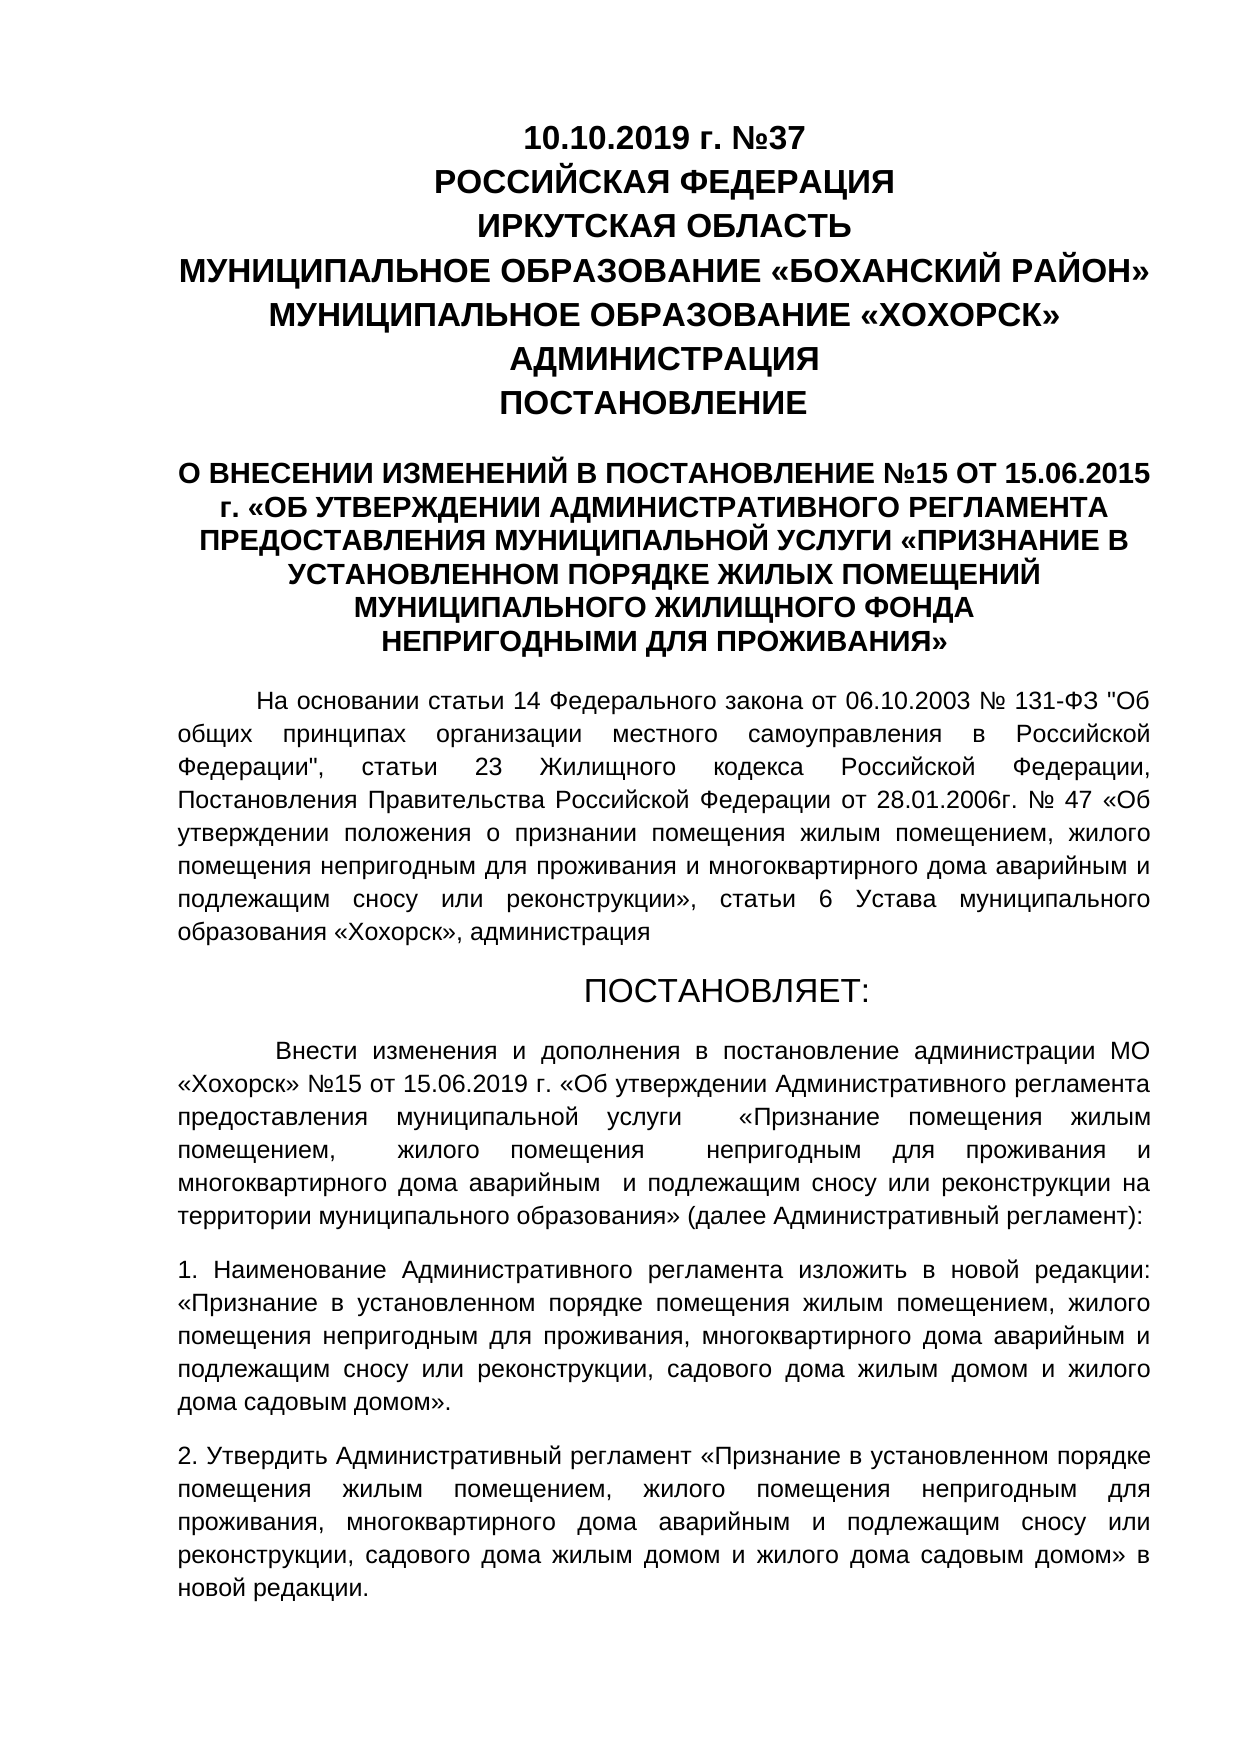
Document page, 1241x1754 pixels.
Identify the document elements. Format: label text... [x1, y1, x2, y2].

text ПОСТАНОВЛЯЕТ: [177, 971, 1152, 1009]
text АДМИНИСТРАЦИЯ [177, 339, 1152, 377]
text РОССИЙСКАЯ ФЕДЕРАЦИЯ [177, 162, 1152, 201]
text На основании статьи 14 Федерального закона от 06.10.2003 № 131-ФЗ "Об общих принципах организации местного самоуправления в Российской Федерации", статьи 23 Жилищного кодекса Российской Федерации, Постановления Правительства Российской Федерации от 28.01.2006г. № 47 «Об утверждении положения о признании помещения жилым помещением, жилого помещения непригодным для проживания и многоквартирного дома аварийным и подлежащим сносу или реконструкции», статьи 6 Устава муниципального образования «Хохорск», администрация [177, 686, 1152, 946]
text МУНИЦИПАЛЬНОЕ ОБРАЗОВАНИЕ «БОХАНСКИЙ РАЙОН» МУНИЦИПАЛЬНОЕ ОБРАЗОВАНИЕ «ХОХОРСК» [177, 251, 1152, 333]
text ИРКУТСКАЯ ОБЛАСТЬ [177, 206, 1152, 245]
text ПОСТАНОВЛЕНИЕ [118, 383, 1152, 422]
text 2. Утвердить Административный регламент «Признание в установленном порядке помещения жилым помещением, жилого помещения непригодным для проживания, многоквартирного дома аварийным и подлежащим сносу или реконструкции, садового дома жилым домом и жилого дома садовым домом» в новой редакции. [177, 1441, 1152, 1602]
text НЕПРИГОДНЫМИ ДЛЯ ПРОЖИВАНИЯ» [177, 624, 1152, 657]
text О ВНЕСЕНИИ ИЗМЕНЕНИЙ В ПОСТАНОВЛЕНИЕ №15 ОТ 15.06.2015 г. «ОБ УТВЕРЖДЕНИИ АДМИНИСТРАТИВНОГО РЕГЛАМЕНТА ПРЕДОСТАВЛЕНИЯ МУНИЦИПАЛЬНОЙ УСЛУГИ «ПРИЗНАНИЕ В УСТАНОВЛЕННОМ ПОРЯДКЕ ЖИЛЫХ ПОМЕЩЕНИЙ МУНИЦИПАЛЬНОГО ЖИЛИЩНОГО ФОНДА [177, 456, 1152, 624]
text Внести изменения и дополнения в постановление администрации МО «Хохорск» №15 от 15.06.2019 г. «Об утверждении Административного регламента предоставления муниципальной услуги «Признание помещения жилым помещением, жилого помещения непригодным для проживания и многоквартирного дома аварийным и подлежащим сносу или реконструкции на территории муниципального образования» (далее Административный регламент): [177, 1036, 1152, 1230]
text 1. Наименование Административного регламента изложить в новой редакции: «Признание в установленном порядке помещения жилым помещением, жилого помещения непригодным для проживания, многоквартирного дома аварийным и подлежащим сносу или реконструкции, садового дома жилым домом и жилого дома садовым домом». [177, 1255, 1152, 1416]
text 10.10.2019 г. №37 [177, 118, 1152, 157]
